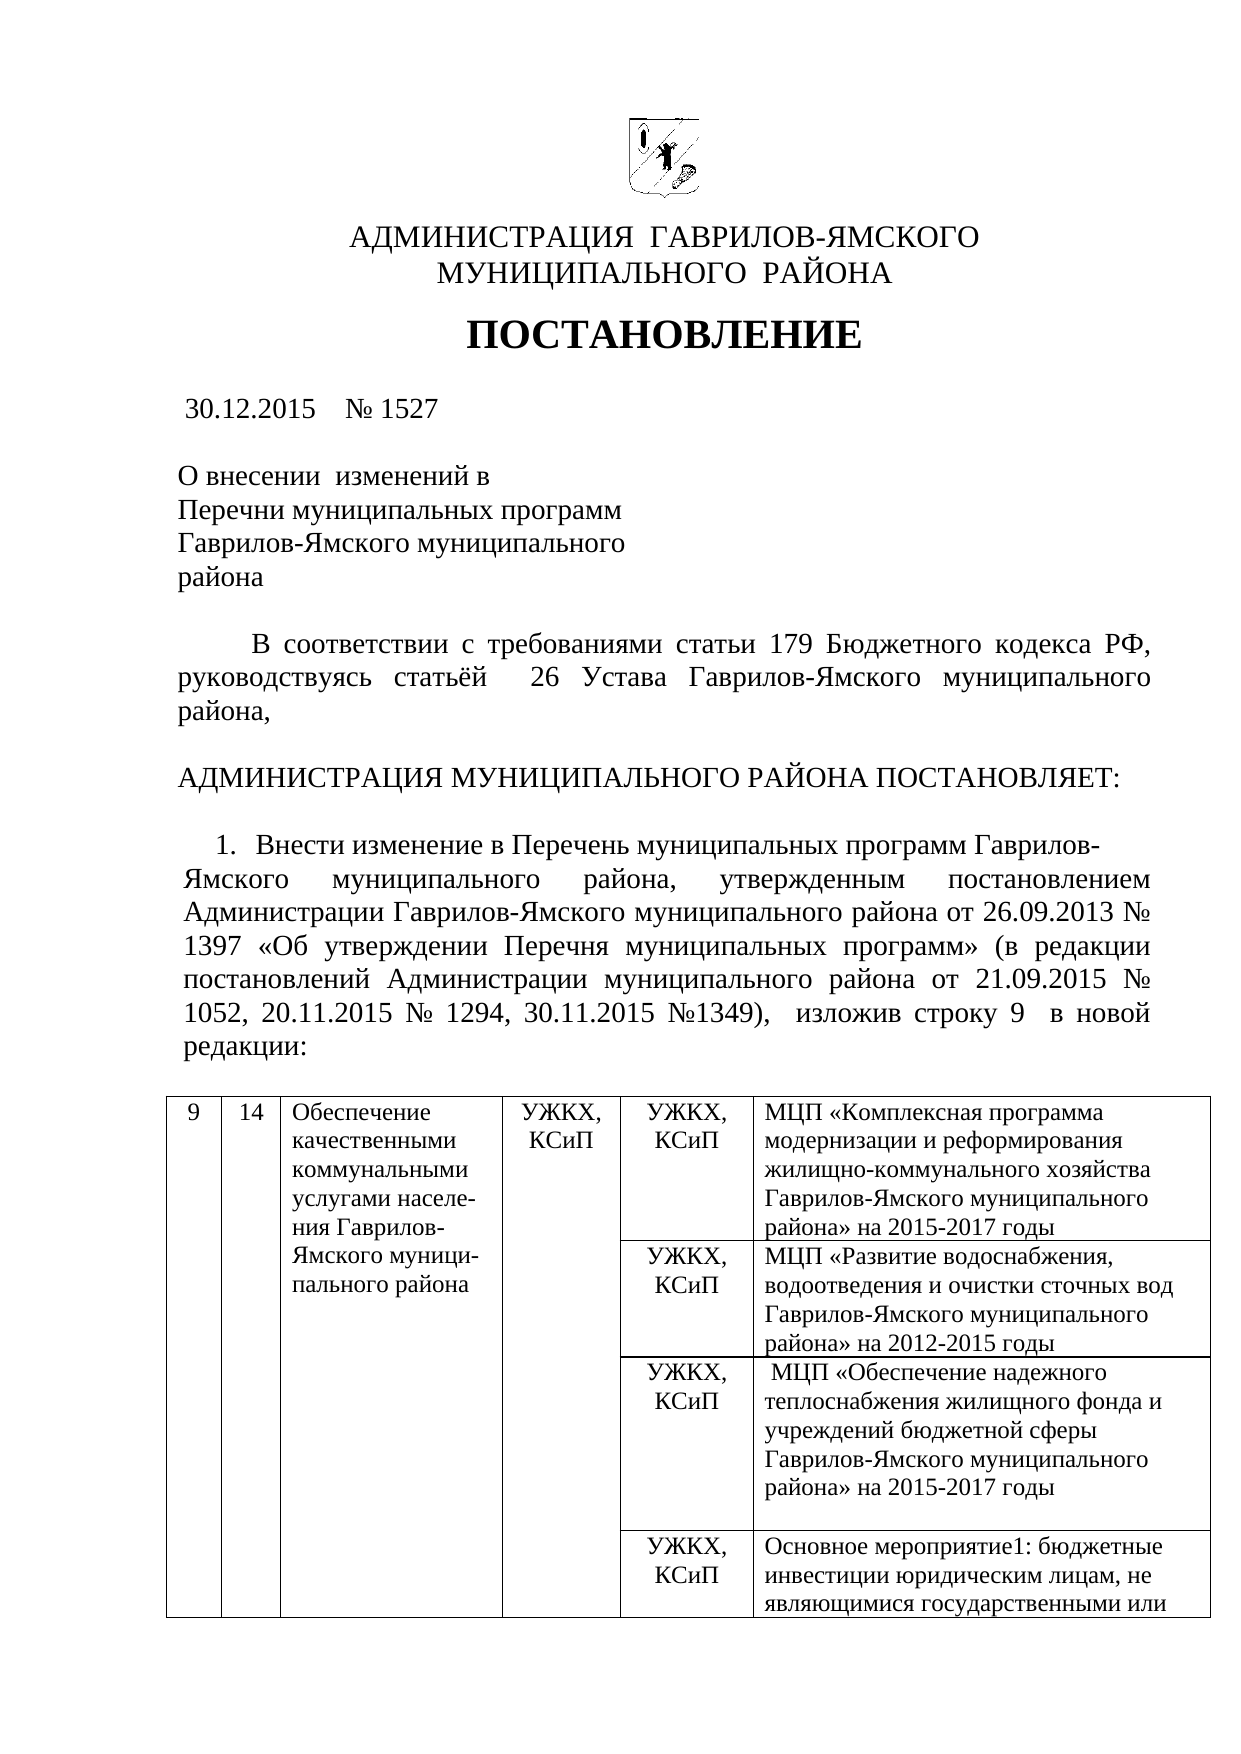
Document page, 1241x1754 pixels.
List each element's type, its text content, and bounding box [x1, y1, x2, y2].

list Внести изменение в Перечень муниципальных программ Гаврилов- [215, 827, 1152, 861]
text АДМИНИСТРАЦИЯ ГАВРИЛОВ-ЯМСКОГО [177, 219, 1152, 255]
table_cell УЖКХ, КСиП [621, 1241, 753, 1356]
text 30.12.2015 № 1527 [177, 391, 1152, 425]
table_header УЖКХ, КСиП [503, 1097, 620, 1617]
table_header 9 [167, 1097, 221, 1617]
text района [177, 559, 1152, 592]
text МУНИЦИПАЛЬНОГО РАЙОНА [177, 255, 1152, 291]
text ПОСТАНОВЛЕНИЕ [177, 310, 1152, 358]
text АДМИНИСТРАЦИЯ МУНИЦИПАЛЬНОГО РАЙОНА ПОСТАНОВЛЯЕТ: [177, 760, 1152, 794]
list Ямского муниципального района, утвержденным постановлением Администрации Гаврилов-Ямского муниципального района от 26.09.2013 № 1397 «Об утверждении Перечня муниципальных программ» (в редакции постановлений Администрации муниципального района от 21.09.2015 № 1052, 20.11.2015 № 1294, 30.11.2015 №1349), изложив строку 9 в новой редакции: [183, 861, 1152, 1062]
text О внесении изменений в [177, 458, 1152, 492]
table_header МЦП «Комплексная программа модернизации и реформирования жилищно-коммунального хозяйства Гаврилов-Ямского муниципального района» на 2015-2017 годы [754, 1097, 1210, 1240]
text В соответствии с требованиями статьи 179 Бюджетного кодекса РФ, руководствуясь статьёй 26 Устава Гаврилов-Ямского муниципального района, [177, 626, 1152, 727]
text Перечни муниципальных программ [177, 492, 1152, 525]
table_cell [754, 1531, 1210, 1617]
table_header Обеспечение качественными коммунальными услугами населе-ния Гаврилов-Ямского муници-пального района [281, 1097, 502, 1617]
text Гаврилов-Ямского муниципального [177, 525, 1152, 559]
table_cell МЦП «Развитие водоснабжения, водоотведения и очистки сточных вод Гаврилов-Ямского муниципального района» на 2012-2015 годы [754, 1241, 1210, 1356]
table_header УЖКХ, КСиП [621, 1097, 753, 1240]
table_header 14 [222, 1097, 280, 1617]
table_cell УЖКХ, КСиП [621, 1531, 753, 1617]
table_cell МЦП «Обеспечение надежного теплоснабжения жилищного фонда и учреждений бюджетной сферы Гаврилов-Ямского муниципального района» на 2015-2017 годы [754, 1358, 1210, 1530]
table_cell УЖКХ, КСиП [621, 1358, 753, 1530]
picture [629, 118, 699, 198]
